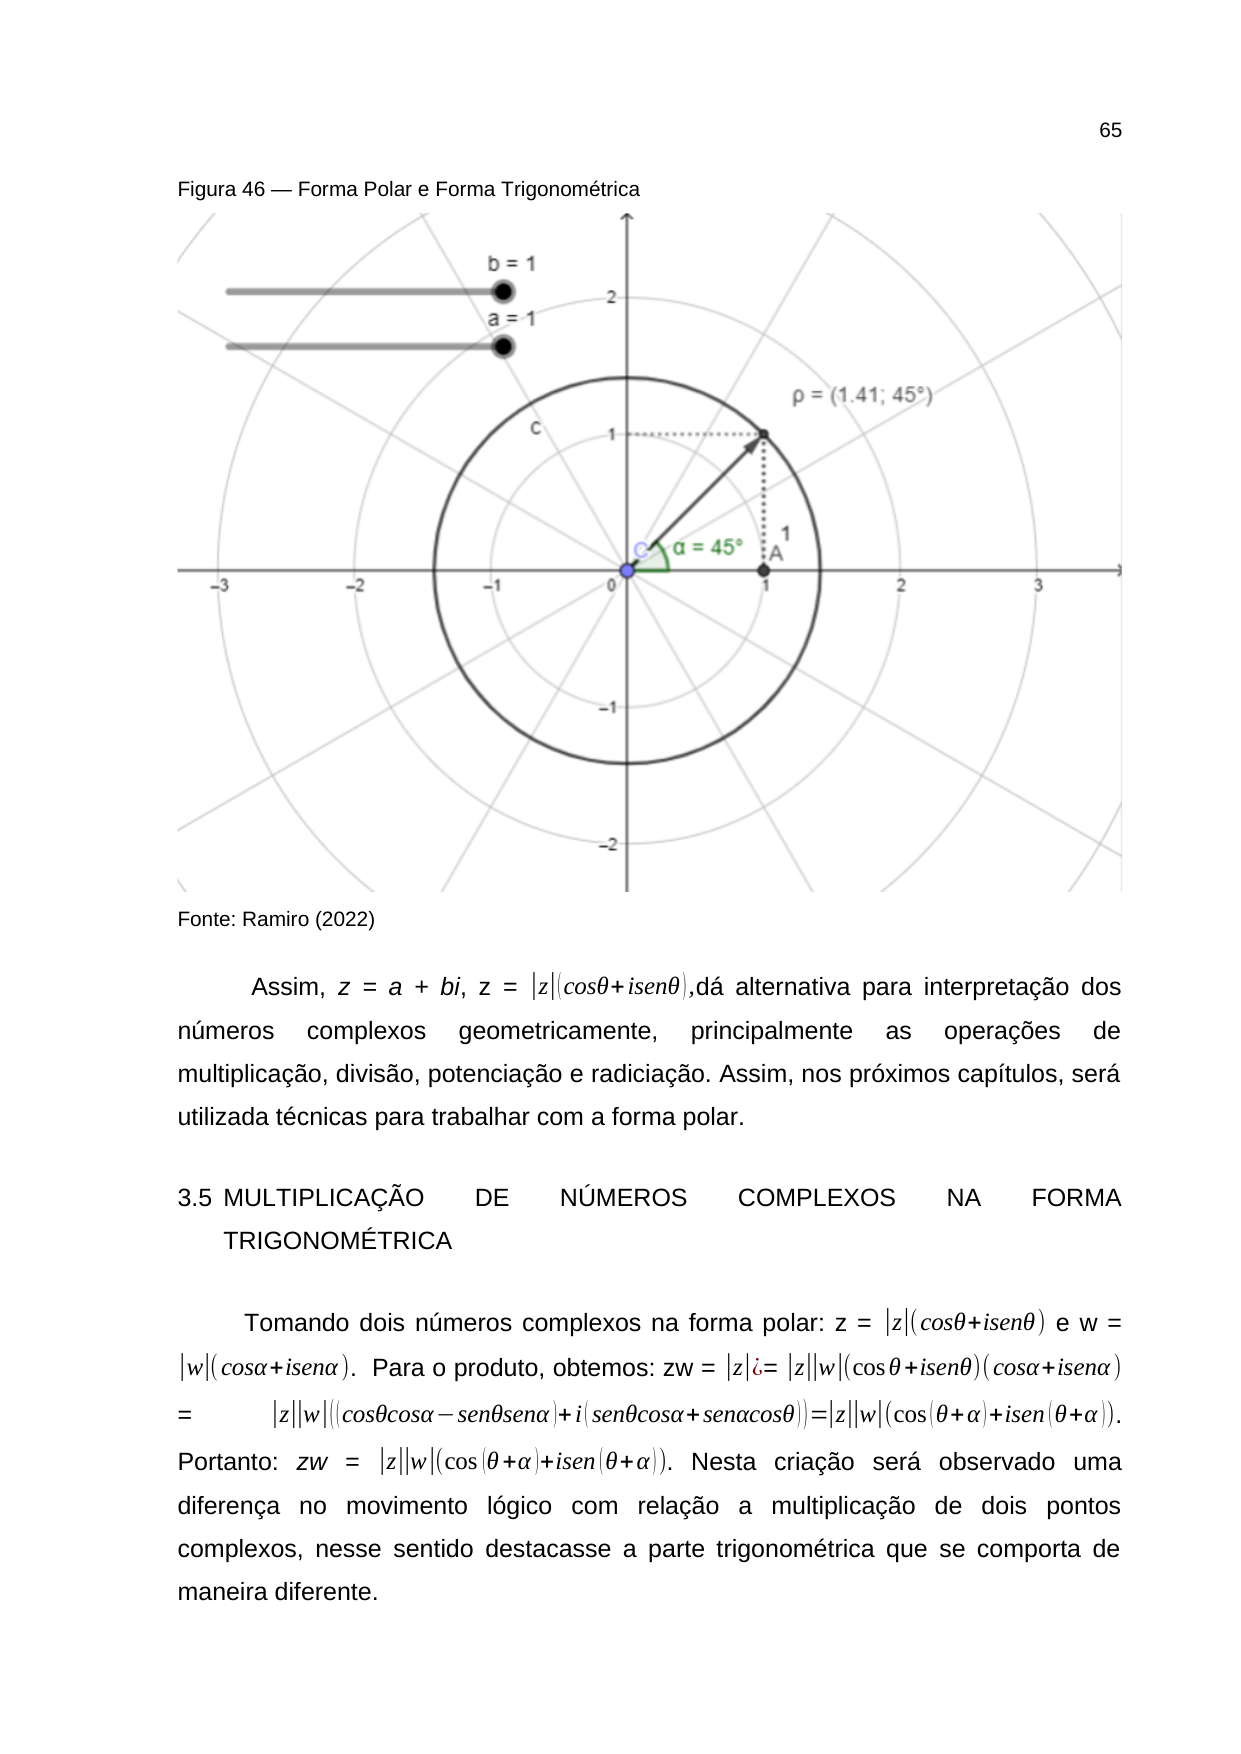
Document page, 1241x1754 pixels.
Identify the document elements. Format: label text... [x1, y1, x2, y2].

text Figura 46 — Forma Polar e Forma Trigonométrica [177, 177, 1122, 201]
text Fonte: Ramiro (2022) [177, 906, 1122, 930]
list Tomando dois números complexos na forma polar: z = e w = . Para o produto, obtemos: zw = = = . Portanto: zw = . Nesta criação será observado uma diferença no movimento lógico com relação a multiplicação de dois pontos complexos, nesse sentido destacasse a parte trigonométrica que se comporta de maneira diferente. [177, 1307, 1122, 1606]
text Assim, z = a + bi, z = dá alternativa para interpretação dos números complexos geometricamente, principalmente as operações de multiplicação, divisão, potenciação e radiciação. Assim, nos próximos capítulos, será utilizada técnicas para trabalhar com a forma polar. [177, 971, 1122, 1131]
title MULTIPLICAÇÃO DE NÚMEROS COMPLEXOS NA FORMA TRIGONOMÉTRICA [177, 1183, 1122, 1255]
picture [177, 213, 1123, 892]
